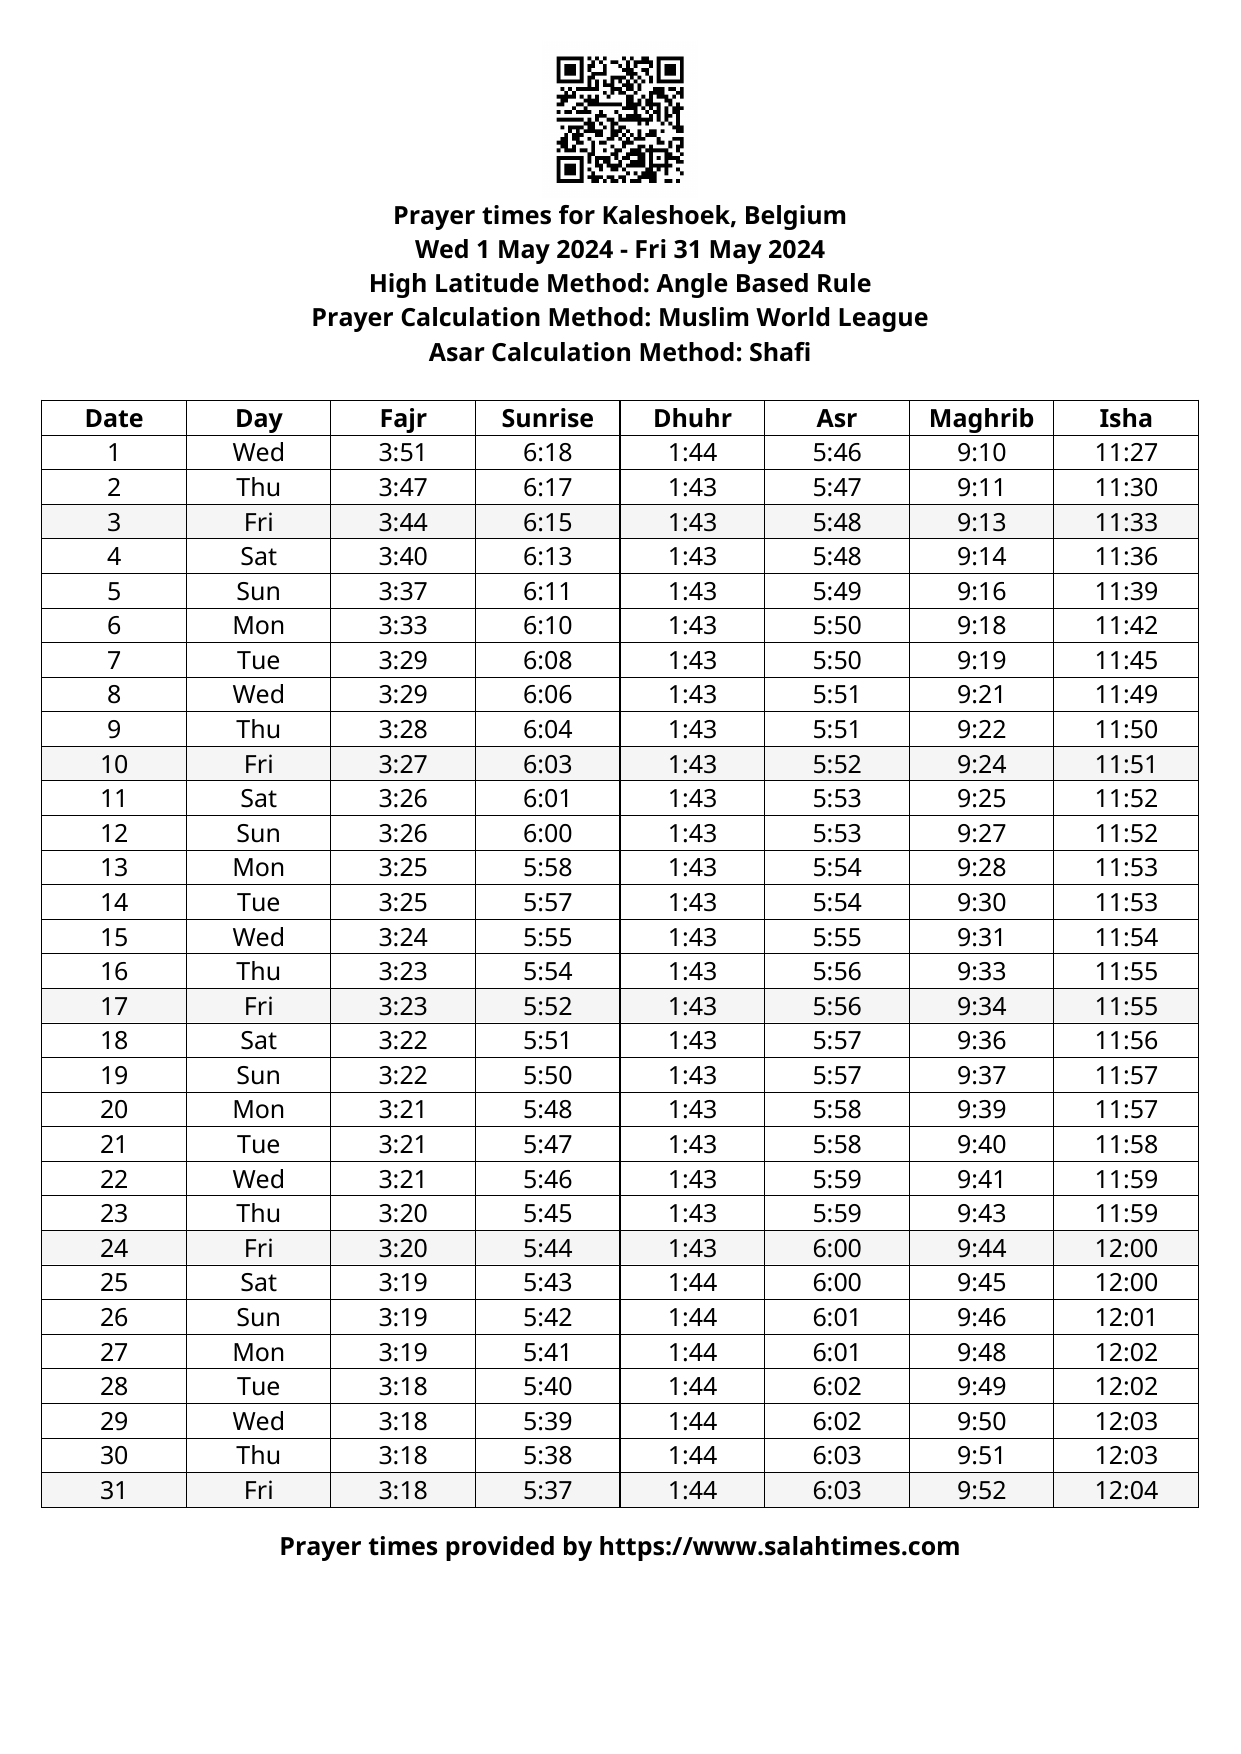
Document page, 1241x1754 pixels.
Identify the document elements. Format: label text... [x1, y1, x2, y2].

table_cell 1:44 [621, 1404, 764, 1437]
table_cell 1 [42, 436, 186, 469]
table_cell 9:48 [910, 1335, 1053, 1368]
table_cell 22 [42, 1162, 186, 1195]
table_cell 5:58 [476, 851, 619, 884]
table_cell Thu [187, 470, 330, 504]
table_cell 1:44 [621, 436, 764, 469]
table_cell 9:27 [910, 816, 1053, 849]
table_cell 9:13 [910, 505, 1053, 538]
table_cell 6:03 [476, 747, 619, 780]
table_cell 5:54 [476, 954, 619, 988]
table_cell 5:54 [765, 885, 909, 919]
table_cell 11:45 [1054, 643, 1198, 677]
table_cell 9:11 [910, 470, 1053, 504]
table_cell 5:59 [765, 1162, 909, 1195]
table_cell Mon [187, 1335, 330, 1368]
table_cell 11:54 [1054, 920, 1198, 953]
table_cell 6:08 [476, 643, 619, 677]
table_cell 12:00 [1054, 1266, 1198, 1299]
table_cell 2 [42, 470, 186, 504]
text Wed 1 May 2024 - Fri 31 May 2024 [42, 232, 1198, 266]
table_cell 5:46 [476, 1162, 619, 1195]
table_cell 9:14 [910, 539, 1053, 573]
table_cell Fri [187, 1473, 330, 1507]
table_cell 11:50 [1054, 712, 1198, 746]
table_cell 1:43 [621, 920, 764, 953]
table_cell 11:59 [1054, 1196, 1198, 1230]
table_cell 6:18 [476, 436, 619, 469]
table_cell 9:31 [910, 920, 1053, 953]
table_header Day [187, 401, 330, 434]
table_cell 11:52 [1054, 781, 1198, 815]
table_cell 3:47 [331, 470, 475, 504]
table_cell 11:27 [1054, 436, 1198, 469]
table_cell 9:41 [910, 1162, 1053, 1195]
table_cell 9:16 [910, 574, 1053, 607]
table_cell 5:48 [476, 1093, 619, 1126]
table_cell 1:44 [621, 1369, 764, 1403]
table_cell 11:42 [1054, 609, 1198, 642]
table_cell Sat [187, 539, 330, 573]
table_cell 17 [42, 989, 186, 1022]
table_cell 5:55 [476, 920, 619, 953]
table_cell 6:01 [765, 1300, 909, 1334]
table_cell 6:01 [765, 1335, 909, 1368]
table_cell 5:56 [765, 989, 909, 1022]
table_cell 9:39 [910, 1093, 1053, 1126]
table_cell 9:36 [910, 1024, 1053, 1057]
text High Latitude Method: Angle Based Rule [42, 266, 1198, 300]
table_cell 7 [42, 643, 186, 677]
table_cell 5:49 [765, 574, 909, 607]
table_cell Mon [187, 609, 330, 642]
table_cell 8 [42, 678, 186, 711]
table_cell 3:20 [331, 1196, 475, 1230]
table_cell 11:57 [1054, 1058, 1198, 1092]
table_cell 5:46 [765, 436, 909, 469]
table_cell 1:43 [621, 747, 764, 780]
table_cell 5:57 [476, 885, 619, 919]
table_cell 1:43 [621, 989, 764, 1022]
table_cell 3:37 [331, 574, 475, 607]
table_cell Tue [187, 885, 330, 919]
table_cell Wed [187, 920, 330, 953]
table_cell 9:10 [910, 436, 1053, 469]
table_cell 28 [42, 1369, 186, 1403]
table_cell 9:34 [910, 989, 1053, 1022]
table_cell 1:44 [621, 1335, 764, 1368]
table_cell 1:43 [621, 470, 764, 504]
table_cell 18 [42, 1024, 186, 1057]
table_cell 12 [42, 816, 186, 849]
table_cell 20 [42, 1093, 186, 1126]
table_cell 5:53 [765, 781, 909, 815]
table_cell 4 [42, 539, 186, 573]
table_cell 3:21 [331, 1127, 475, 1161]
table_cell 11:51 [1054, 747, 1198, 780]
table_cell 5:44 [476, 1231, 619, 1264]
table_cell 16 [42, 954, 186, 988]
table_cell 6:01 [476, 781, 619, 815]
table_cell 3:18 [331, 1473, 475, 1507]
table_cell 3:19 [331, 1300, 475, 1334]
table_cell 5:54 [765, 851, 909, 884]
table_cell 1:43 [621, 1231, 764, 1264]
table_cell 5:52 [765, 747, 909, 780]
table_cell 6:10 [476, 609, 619, 642]
table_header Maghrib [910, 401, 1053, 434]
table_cell 3:33 [331, 609, 475, 642]
table_cell 5:41 [476, 1335, 619, 1368]
table_cell 3:21 [331, 1162, 475, 1195]
table_header Fajr [331, 401, 475, 434]
table_cell 5:47 [765, 470, 909, 504]
table_cell 1:43 [621, 609, 764, 642]
table_cell Fri [187, 1231, 330, 1264]
table_cell Fri [187, 747, 330, 780]
table_cell 9:33 [910, 954, 1053, 988]
table_cell 3:19 [331, 1335, 475, 1368]
table_cell 5:40 [476, 1369, 619, 1403]
table_cell 11:57 [1054, 1093, 1198, 1126]
table_cell 9:40 [910, 1127, 1053, 1161]
table_cell 6:04 [476, 712, 619, 746]
table_cell 1:43 [621, 574, 764, 607]
table_cell 3:25 [331, 885, 475, 919]
table_cell Thu [187, 954, 330, 988]
table_cell 3:21 [331, 1093, 475, 1126]
table_cell 3:26 [331, 781, 475, 815]
table_cell 9:49 [910, 1369, 1053, 1403]
table_cell 9 [42, 712, 186, 746]
table_cell 29 [42, 1404, 186, 1437]
table_cell 11:39 [1054, 574, 1198, 607]
table_cell Wed [187, 436, 330, 469]
text Prayer times for Kaleshoek, Belgium [42, 198, 1198, 232]
table_cell 5:47 [476, 1127, 619, 1161]
table_cell 9:37 [910, 1058, 1053, 1092]
table_cell Fri [187, 989, 330, 1022]
table_cell 6:13 [476, 539, 619, 573]
table_cell Sun [187, 816, 330, 849]
table_cell Mon [187, 851, 330, 884]
table_header Dhuhr [621, 401, 764, 434]
table_cell 31 [42, 1473, 186, 1507]
table_cell 9:50 [910, 1404, 1053, 1437]
table_cell 5:51 [476, 1024, 619, 1057]
table_cell 1:43 [621, 678, 764, 711]
table_cell 1:43 [621, 1127, 764, 1161]
table_cell Sun [187, 574, 330, 607]
text Asar Calculation Method: Shafi [42, 334, 1198, 368]
table_cell 5:51 [765, 678, 909, 711]
table_cell 11:58 [1054, 1127, 1198, 1161]
table_cell 5:43 [476, 1266, 619, 1299]
table_cell 1:43 [621, 1058, 764, 1092]
table_cell 24 [42, 1231, 186, 1264]
table_cell 10 [42, 747, 186, 780]
table_cell 1:43 [621, 1196, 764, 1230]
table_cell 5:51 [765, 712, 909, 746]
table_cell 12:01 [1054, 1300, 1198, 1334]
table_cell 1:44 [621, 1439, 764, 1472]
table_cell 6:00 [765, 1266, 909, 1299]
table_cell 3:44 [331, 505, 475, 538]
table_cell 3:22 [331, 1024, 475, 1057]
table_cell 1:44 [621, 1300, 764, 1334]
table_cell 3:23 [331, 954, 475, 988]
table_cell Sun [187, 1058, 330, 1092]
table_cell 11:55 [1054, 954, 1198, 988]
table_cell 5 [42, 574, 186, 607]
table_cell 3:29 [331, 643, 475, 677]
table_cell Wed [187, 1404, 330, 1437]
table_cell 5:53 [765, 816, 909, 849]
table_cell 3:29 [331, 678, 475, 711]
table_cell 9:44 [910, 1231, 1053, 1264]
table_cell 5:56 [765, 954, 909, 988]
table_header Isha [1054, 401, 1198, 434]
table_cell 27 [42, 1335, 186, 1368]
table_cell 1:43 [621, 539, 764, 573]
table_cell 3:19 [331, 1266, 475, 1299]
table_cell 9:22 [910, 712, 1053, 746]
table_cell Thu [187, 712, 330, 746]
table_cell 9:21 [910, 678, 1053, 711]
table_cell 3:23 [331, 989, 475, 1022]
table_header Asr [765, 401, 909, 434]
table_cell 9:30 [910, 885, 1053, 919]
table_cell Tue [187, 1127, 330, 1161]
table_cell 6:03 [765, 1473, 909, 1507]
table_cell Tue [187, 643, 330, 677]
table_cell 1:43 [621, 1162, 764, 1195]
table_cell 5:50 [765, 643, 909, 677]
table_cell 11:59 [1054, 1162, 1198, 1195]
table_cell 9:18 [910, 609, 1053, 642]
table_cell 1:43 [621, 816, 764, 849]
text Prayer times provided by https://www.salahtimes.com [42, 1528, 1198, 1563]
table_cell 26 [42, 1300, 186, 1334]
table_header Sunrise [476, 401, 619, 434]
table_cell Sat [187, 781, 330, 815]
table_cell 9:45 [910, 1266, 1053, 1299]
table_cell 1:43 [621, 712, 764, 746]
table_cell 6:17 [476, 470, 619, 504]
table_cell 3:25 [331, 851, 475, 884]
table_cell 6:02 [765, 1404, 909, 1437]
table_cell 1:43 [621, 505, 764, 538]
table_cell Wed [187, 1162, 330, 1195]
table_cell 6:15 [476, 505, 619, 538]
table_cell 3:26 [331, 816, 475, 849]
table_cell 3:18 [331, 1404, 475, 1437]
table_cell 3:40 [331, 539, 475, 573]
table_cell 9:52 [910, 1473, 1053, 1507]
table_cell 1:44 [621, 1473, 764, 1507]
table_cell 6:11 [476, 574, 619, 607]
table_cell 5:55 [765, 920, 909, 953]
table_cell 1:43 [621, 954, 764, 988]
table_cell 5:57 [765, 1024, 909, 1057]
table_cell Mon [187, 1093, 330, 1126]
table_cell 1:43 [621, 885, 764, 919]
table_header Date [42, 401, 186, 434]
table_cell 11:53 [1054, 885, 1198, 919]
table_cell Sat [187, 1024, 330, 1057]
table_cell 12:00 [1054, 1231, 1198, 1264]
table_cell 12:03 [1054, 1439, 1198, 1472]
picture [542, 41, 699, 198]
table_cell Wed [187, 678, 330, 711]
table_cell 12:02 [1054, 1369, 1198, 1403]
table_cell 5:57 [765, 1058, 909, 1092]
table_cell 6:06 [476, 678, 619, 711]
table_cell 12:04 [1054, 1473, 1198, 1507]
table_cell 1:43 [621, 781, 764, 815]
table_cell 5:48 [765, 505, 909, 538]
table_cell Thu [187, 1439, 330, 1472]
table_cell 3:28 [331, 712, 475, 746]
table_cell 14 [42, 885, 186, 919]
table_cell 3:51 [331, 436, 475, 469]
table_cell 12:02 [1054, 1335, 1198, 1368]
table_cell 1:43 [621, 851, 764, 884]
table_cell 5:58 [765, 1127, 909, 1161]
table_cell 11:55 [1054, 989, 1198, 1022]
table_cell 3:22 [331, 1058, 475, 1092]
table_cell 9:24 [910, 747, 1053, 780]
text Prayer Calculation Method: Muslim World League [42, 300, 1198, 334]
table_cell 3:24 [331, 920, 475, 953]
table_cell 5:50 [765, 609, 909, 642]
table_cell 6 [42, 609, 186, 642]
table_cell 6:00 [765, 1231, 909, 1264]
table_cell 1:44 [621, 1266, 764, 1299]
table_cell 19 [42, 1058, 186, 1092]
table_cell 5:39 [476, 1404, 619, 1437]
table_cell 11:36 [1054, 539, 1198, 573]
table_cell 3:20 [331, 1231, 475, 1264]
table_cell 6:02 [765, 1369, 909, 1403]
table_cell 11:33 [1054, 505, 1198, 538]
table_cell 9:28 [910, 851, 1053, 884]
table_cell 11:49 [1054, 678, 1198, 711]
table_cell 1:43 [621, 1093, 764, 1126]
table_cell 9:46 [910, 1300, 1053, 1334]
table_cell 11:30 [1054, 470, 1198, 504]
table_cell 23 [42, 1196, 186, 1230]
table_cell 9:51 [910, 1439, 1053, 1472]
table_cell 5:37 [476, 1473, 619, 1507]
table_cell 5:38 [476, 1439, 619, 1472]
table_cell Tue [187, 1369, 330, 1403]
table_cell Sat [187, 1266, 330, 1299]
table_cell 30 [42, 1439, 186, 1472]
table_cell 12:03 [1054, 1404, 1198, 1437]
table_cell 3:27 [331, 747, 475, 780]
table_cell 3:18 [331, 1369, 475, 1403]
table_cell 5:59 [765, 1196, 909, 1230]
table_cell 3 [42, 505, 186, 538]
table_cell Sun [187, 1300, 330, 1334]
table_cell 1:43 [621, 643, 764, 677]
table_cell 6:00 [476, 816, 619, 849]
table_cell Fri [187, 505, 330, 538]
table_cell 11:52 [1054, 816, 1198, 849]
table_cell 11 [42, 781, 186, 815]
table_cell 13 [42, 851, 186, 884]
table_cell 11:53 [1054, 851, 1198, 884]
table_cell 5:52 [476, 989, 619, 1022]
table_cell 9:43 [910, 1196, 1053, 1230]
table_cell 5:58 [765, 1093, 909, 1126]
table_cell 9:25 [910, 781, 1053, 815]
table_cell 3:18 [331, 1439, 475, 1472]
table_cell 15 [42, 920, 186, 953]
table_cell 21 [42, 1127, 186, 1161]
table_cell 5:50 [476, 1058, 619, 1092]
table_cell 25 [42, 1266, 186, 1299]
table_cell Thu [187, 1196, 330, 1230]
table_cell 9:19 [910, 643, 1053, 677]
table_cell 6:03 [765, 1439, 909, 1472]
table_cell 11:56 [1054, 1024, 1198, 1057]
table_cell 1:43 [621, 1024, 764, 1057]
table_cell 5:42 [476, 1300, 619, 1334]
table_cell 5:45 [476, 1196, 619, 1230]
table_cell 5:48 [765, 539, 909, 573]
